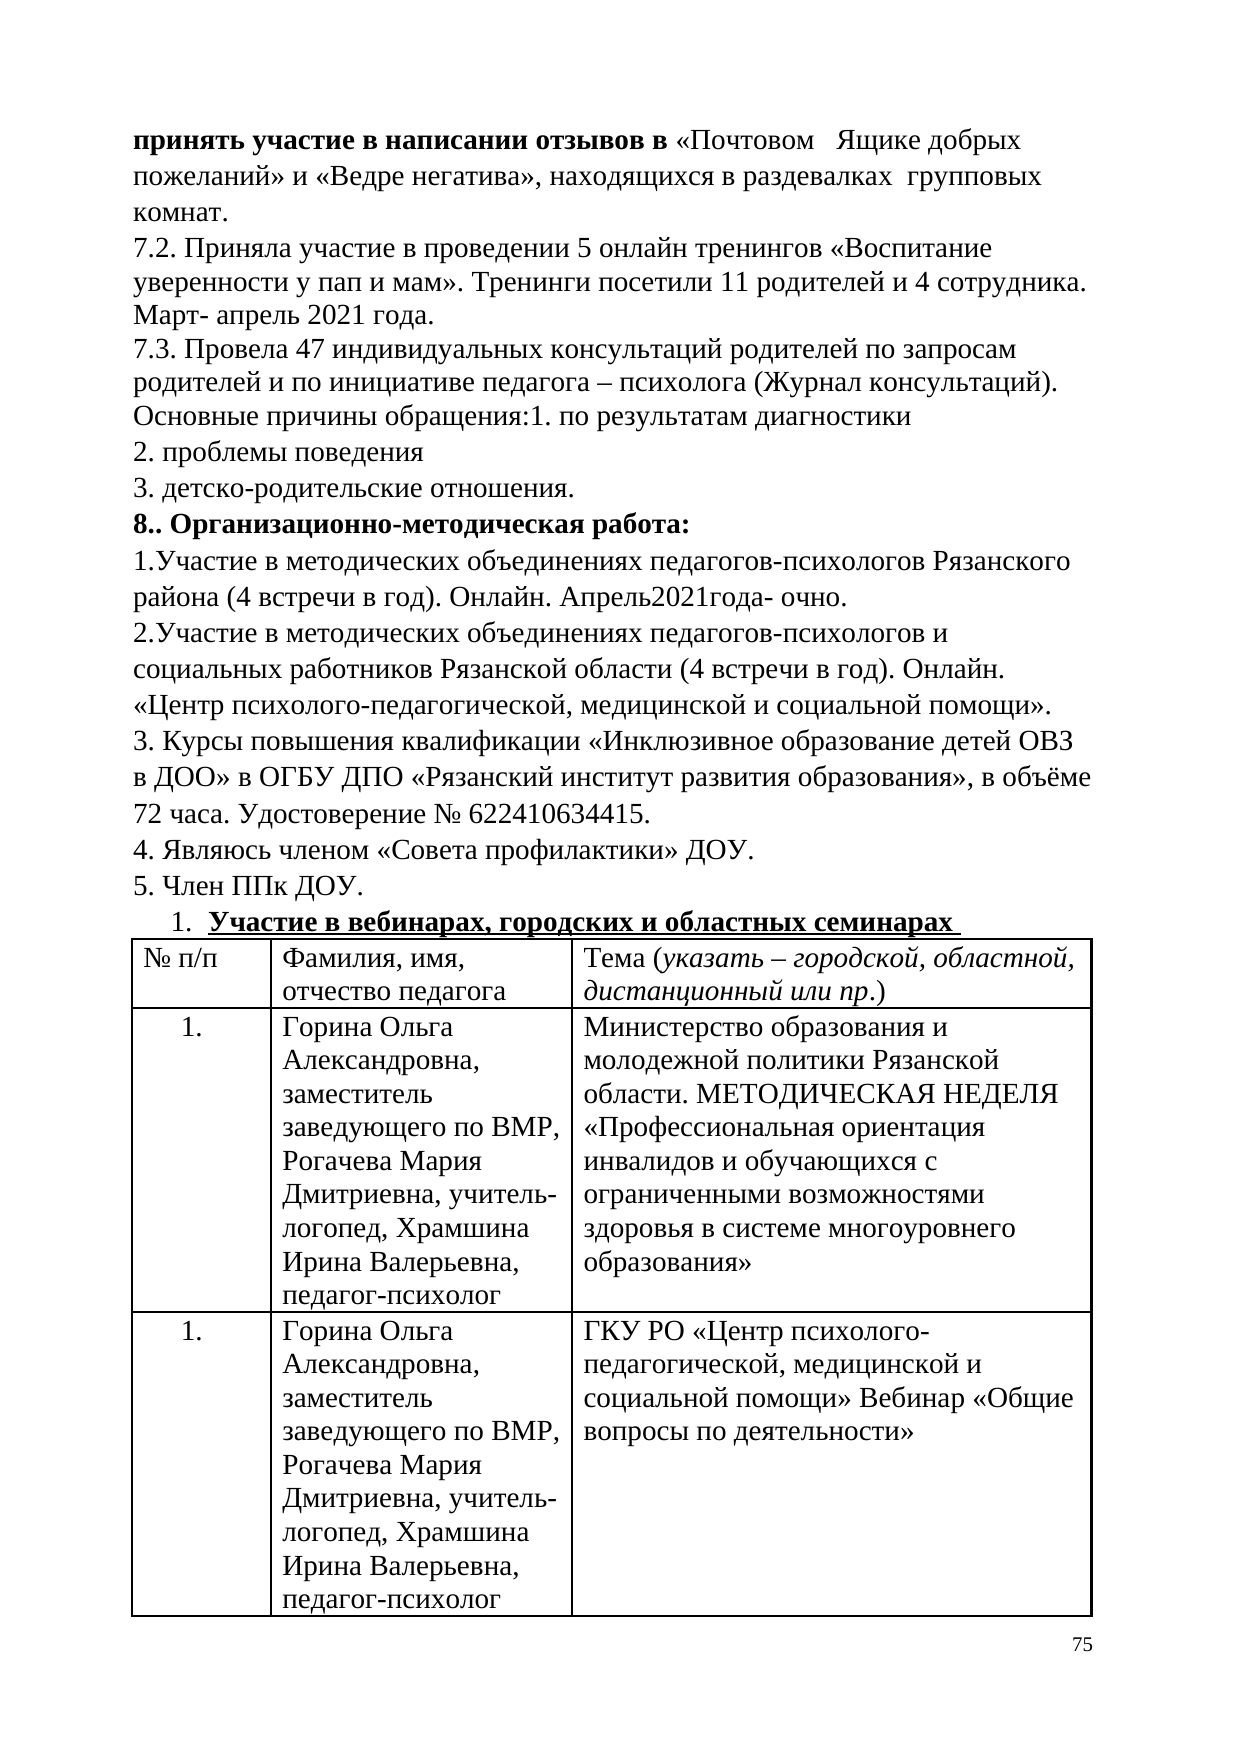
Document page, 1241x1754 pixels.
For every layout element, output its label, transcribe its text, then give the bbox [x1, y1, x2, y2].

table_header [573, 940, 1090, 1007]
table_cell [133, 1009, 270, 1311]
text 3. детско-родительские отношения. [133, 470, 1092, 504]
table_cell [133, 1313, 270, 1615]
text 1.Участие в методических объединениях педагогов-психологов Рязанского района (4 встречи в год). Онлайн. Апрель2021года- очно. [133, 543, 1092, 612]
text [133, 122, 1092, 228]
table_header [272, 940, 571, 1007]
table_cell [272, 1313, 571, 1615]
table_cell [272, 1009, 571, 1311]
text 7.3. Провела 47 индивидуальных консультаций родителей по запросам родителей и по инициативе педагога – психолога (Журнал консультаций). [133, 331, 1092, 398]
text 2. проблемы поведения [133, 434, 1092, 468]
text 2.Участие в методических объединениях педагогов-психологов и социальных работников Рязанской области (4 встречи в год). Онлайн. «Центр психолого-педагогической, медицинской и социальной помощи». [133, 615, 1092, 721]
text 5. Член ППк ДОУ. [133, 868, 1092, 902]
text 4. Являюсь членом «Совета профилактики» ДОУ. [133, 832, 1092, 865]
list Участие в вебинарах, городских и областных семинарах [170, 904, 1092, 938]
text 8.. Организационно-методическая работа: [133, 507, 1092, 540]
text 3. Курсы повышения квалификации «Инклюзивное образование детей ОВЗ в ДОО» в ОГБУ ДПО «Рязанский институт развития образования», в объёме 72 часа. Удостоверение № 622410634415. [133, 723, 1092, 829]
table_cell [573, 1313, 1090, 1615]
text 7.2. Приняла участие в проведении 5 онлайн тренингов «Воспитание уверенности у пап и мам». Тренинги посетили 11 родителей и 4 сотрудника. Март- апрель 2021 года. [133, 230, 1092, 331]
text Основные причины обращения:1. по результатам диагностики [133, 398, 1092, 432]
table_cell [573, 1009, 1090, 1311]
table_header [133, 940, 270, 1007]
